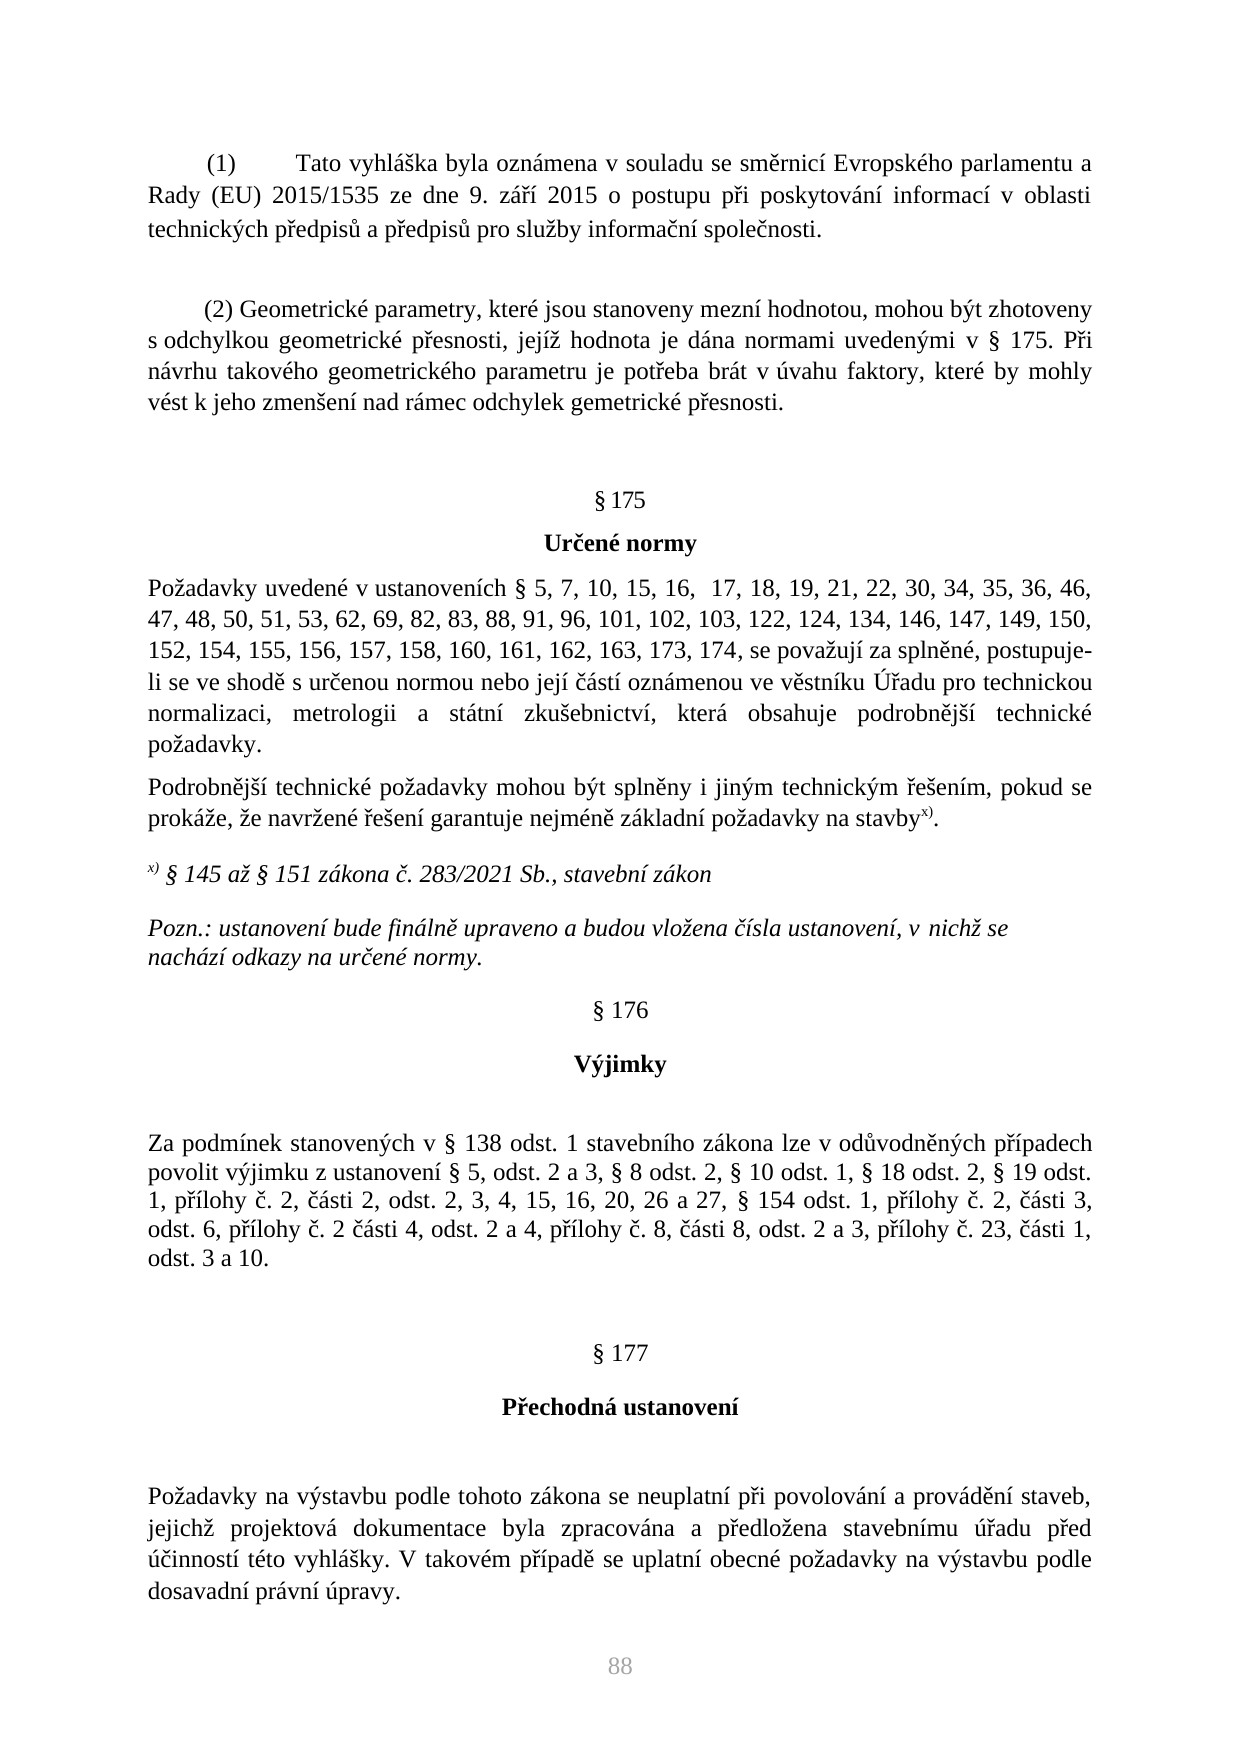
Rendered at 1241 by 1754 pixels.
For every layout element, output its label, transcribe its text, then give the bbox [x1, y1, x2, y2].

text Za podmínek stanovených v § 138 odst. 1 stavebního zákona lze v odůvodněných případech povolit výjimku z ustanovení § 5, odst. 2 a 3, § 8 odst. 2, § 10 odst. 1, § 18 odst. 2, § 19 odst. 1, přílohy č. 2, části 2, odst. 2, 3, 4, 15, 16, 20, 26 a 27, § 154 odst. 1, přílohy č. 2, části 3, odst. 6, přílohy č. 2 části 4, odst. 2 a 4, přílohy č. 8, části 8, odst. 2 a 3, přílohy č. 23, části 1, odst. 3 a 10. [148, 1128, 1093, 1272]
text Určené normy [148, 528, 1093, 557]
text Pozn.: ustanovení bude finálně upraveno a budou vložena čísla ustanovení, v nichž se nachází odkazy na určené normy. [148, 913, 1093, 971]
subtitle Požadavky uvedené v ustanoveních § 5, 7, 10, 15, 16, 17, 18, 19, 21, 22, 30, 34, 35, 36, 46, 47, 48, 50, 51, 53, 62, 69, 82, 83, 88, 91, 96, 101, 102, 103, 122, 124, 134, 146, 147, 149, 150, 152, 154, 155, 156, 157, 158, 160, 161, 162, 163, 173, 174, se považují za splněné, postupuje-li se ve shodě s určenou normou nebo její částí oznámenou ve věstníku Úřadu pro technickou normalizaci, metrologii a státní zkušebnictví, která obsahuje podrobnější technické požadavky. [148, 573, 1093, 757]
text Požadavky na výstavbu podle tohoto zákona se neuplatní při povolování a provádění staveb, jejichž projektová dokumentace byla zpracována a předložena stavebnímu úřadu před účinností této vyhlášky. V takovém případě se uplatní obecné požadavky na výstavbu podle dosavadní právní úpravy. [148, 1481, 1093, 1604]
list Tato vyhláška byla oznámena v souladu se směrnicí Evropského parlamentu a Rady (EU) 2015/1535 ze dne 9. září 2015 o postupu při poskytování informací v oblasti technických předpisů a předpisů pro služby informační společnosti. [148, 148, 1093, 242]
text § 177 [148, 1338, 1093, 1367]
text § 176 [148, 996, 1093, 1024]
text Podrobnější technické požadavky mohou být splněny i jiným technickým řešením, pokud se prokáže, že navržené řešení garantuje nejméně základní požadavky na stavbyx). [148, 772, 1093, 832]
text x) § 145 až § 151 zákona č. 283/2021 Sb., stavební zákon [148, 859, 1093, 888]
text Přechodná ustanovení [148, 1392, 1093, 1420]
text (2) Geometrické parametry, které jsou stanoveny mezní hodnotou, mohou být zhotoveny s odchylkou geometrické přesnosti, jejíž hodnota je dána normami uvedenými v § 175. Při návrhu takového geometrického parametru je potřeba brát v úvahu faktory, které by mohly vést k jeho zmenšení nad rámec odchylek gemetrické přesnosti. [148, 294, 1093, 416]
title § 175 [148, 485, 1093, 514]
text Výjimky [148, 1049, 1093, 1078]
